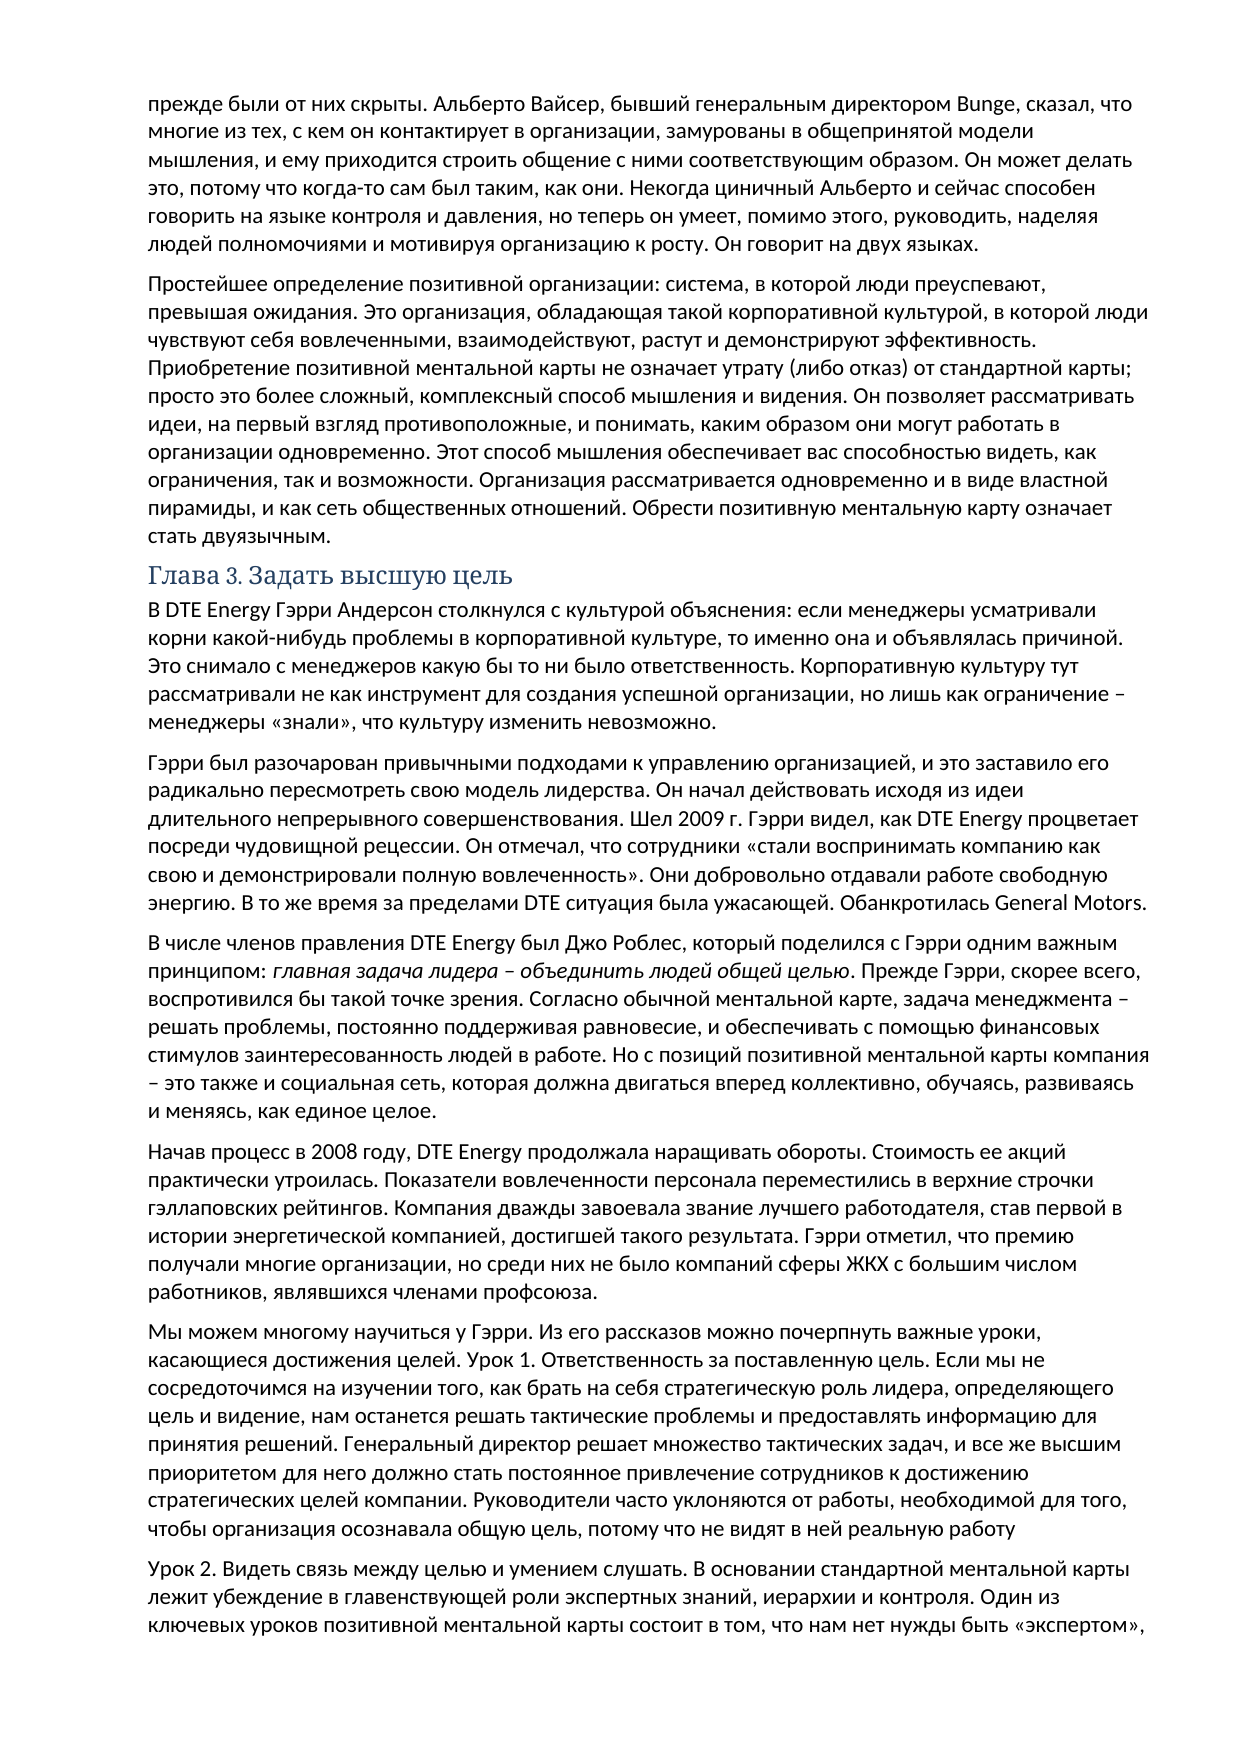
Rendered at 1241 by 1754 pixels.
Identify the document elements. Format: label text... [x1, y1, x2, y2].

text Простейшее определение позитивной организации: система, в которой люди преуспевают, превышая ожидания. Это организация, обладающая такой корпоративной культурой, в которой люди чувствуют себя вовлеченными, взаимодействуют, растут и демонстрируют эффективность. Приобретение позитивной ментальной карты не означает утрату (либо отказ) от стандартной карты; просто это более сложный, комплексный способ мышления и видения. Он позволяет рассматривать идеи, на первый взгляд противоположные, и понимать, каким образом они могут работать в организации одновременно. Этот способ мышления обеспечивает вас способностью видеть, как ограничения, так и возможности. Организация рассматривается одновременно и в виде властной пирамиды, и как сеть общественных отношений. Обрести позитивную ментальную карту означает стать двуязычным. [148, 269, 1152, 549]
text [148, 1554, 1152, 1638]
text Мы можем многому научиться у Гэрри. Из его рассказов можно почерпнуть важные уроки, касающиеся достижения целей. Урок 1. Ответственность за поставленную цель. Если мы не сосредоточимся на изучении того, как брать на себя стратегическую роль лидера, определяющего цель и видение, нам останется решать тактические проблемы и предоставлять информацию для принятия решений. Генеральный директор решает множество тактических задач, и все же высшим приоритетом для него должно стать постоянное привлечение сотрудников к достижению стратегических целей компании. Руководители часто уклоняются от работы, необходимой для того, чтобы организация осознавала общую цель, потому что не видят в ней реальную работу [148, 1317, 1152, 1542]
text В числе членов правления DTE Energy был Джо Роблес, который поделился с Гэрри одним важным принципом: главная задача лидера – объединить людей общей целью. Прежде Гэрри, скорее всего, воспротивился бы такой точке зрения. Согласно обычной ментальной карте, задача менеджмента – решать проблемы, постоянно поддерживая равновесие, и обеспечивать с помощью финансовых стимулов заинтересованность людей в работе. Но с позиций позитивной ментальной карты компания – это также и социальная сеть, которая должна двигаться вперед коллективно, обучаясь, развиваясь и меняясь, как единое целое. [148, 928, 1152, 1124]
text Начав процесс в 2008 году, DTE Energy продолжала наращивать обороты. Стоимость ее акций практически утроилась. Показатели вовлеченности персонала переместились в верхние строчки гэллаповских рейтингов. Компания дважды завоевала звание лучшего работодателя, став первой в истории энергетической компанией, достигшей такого результата. Гэрри отметил, что премию получали многие организации, но среди них не было компаний сферы ЖКХ с большим числом работников, являвшихся членами профсоюза. [148, 1137, 1152, 1305]
subtitle Глава 3. Задать высшую цель [148, 562, 1152, 591]
text Гэрри был разочарован привычными подходами к управлению организацией, и это заставило его радикально пересмотреть свою модель лидерства. Он начал действовать исходя из идеи длительного непрерывного совершенствования. Шел 2009 г. Гэрри видел, как DTE Energy процветает посреди чудовищной рецессии. Он отмечал, что сотрудники «стали воспринимать компанию как свою и демонстрировали полную вовлеченность». Они добровольно отдавали работе свободную энергию. В то же время за пределами DTE ситуация была ужасающей. Обанкротилась General Motors. [148, 748, 1152, 916]
text В DTE Energy Гэрри Андерсон столкнулся с культурой объяснения: если менеджеры усматривали корни какой-нибудь проблемы в корпоративной культуре, то именно она и объявлялась причиной. Это снимало с менеджеров какую бы то ни было ответственность. Корпоративную культуру тут рассматривали не как инструмент для создания успешной организации, но лишь как ограничение – менеджеры «знали», что культуру изменить невозможно. [148, 595, 1152, 735]
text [148, 89, 1152, 257]
